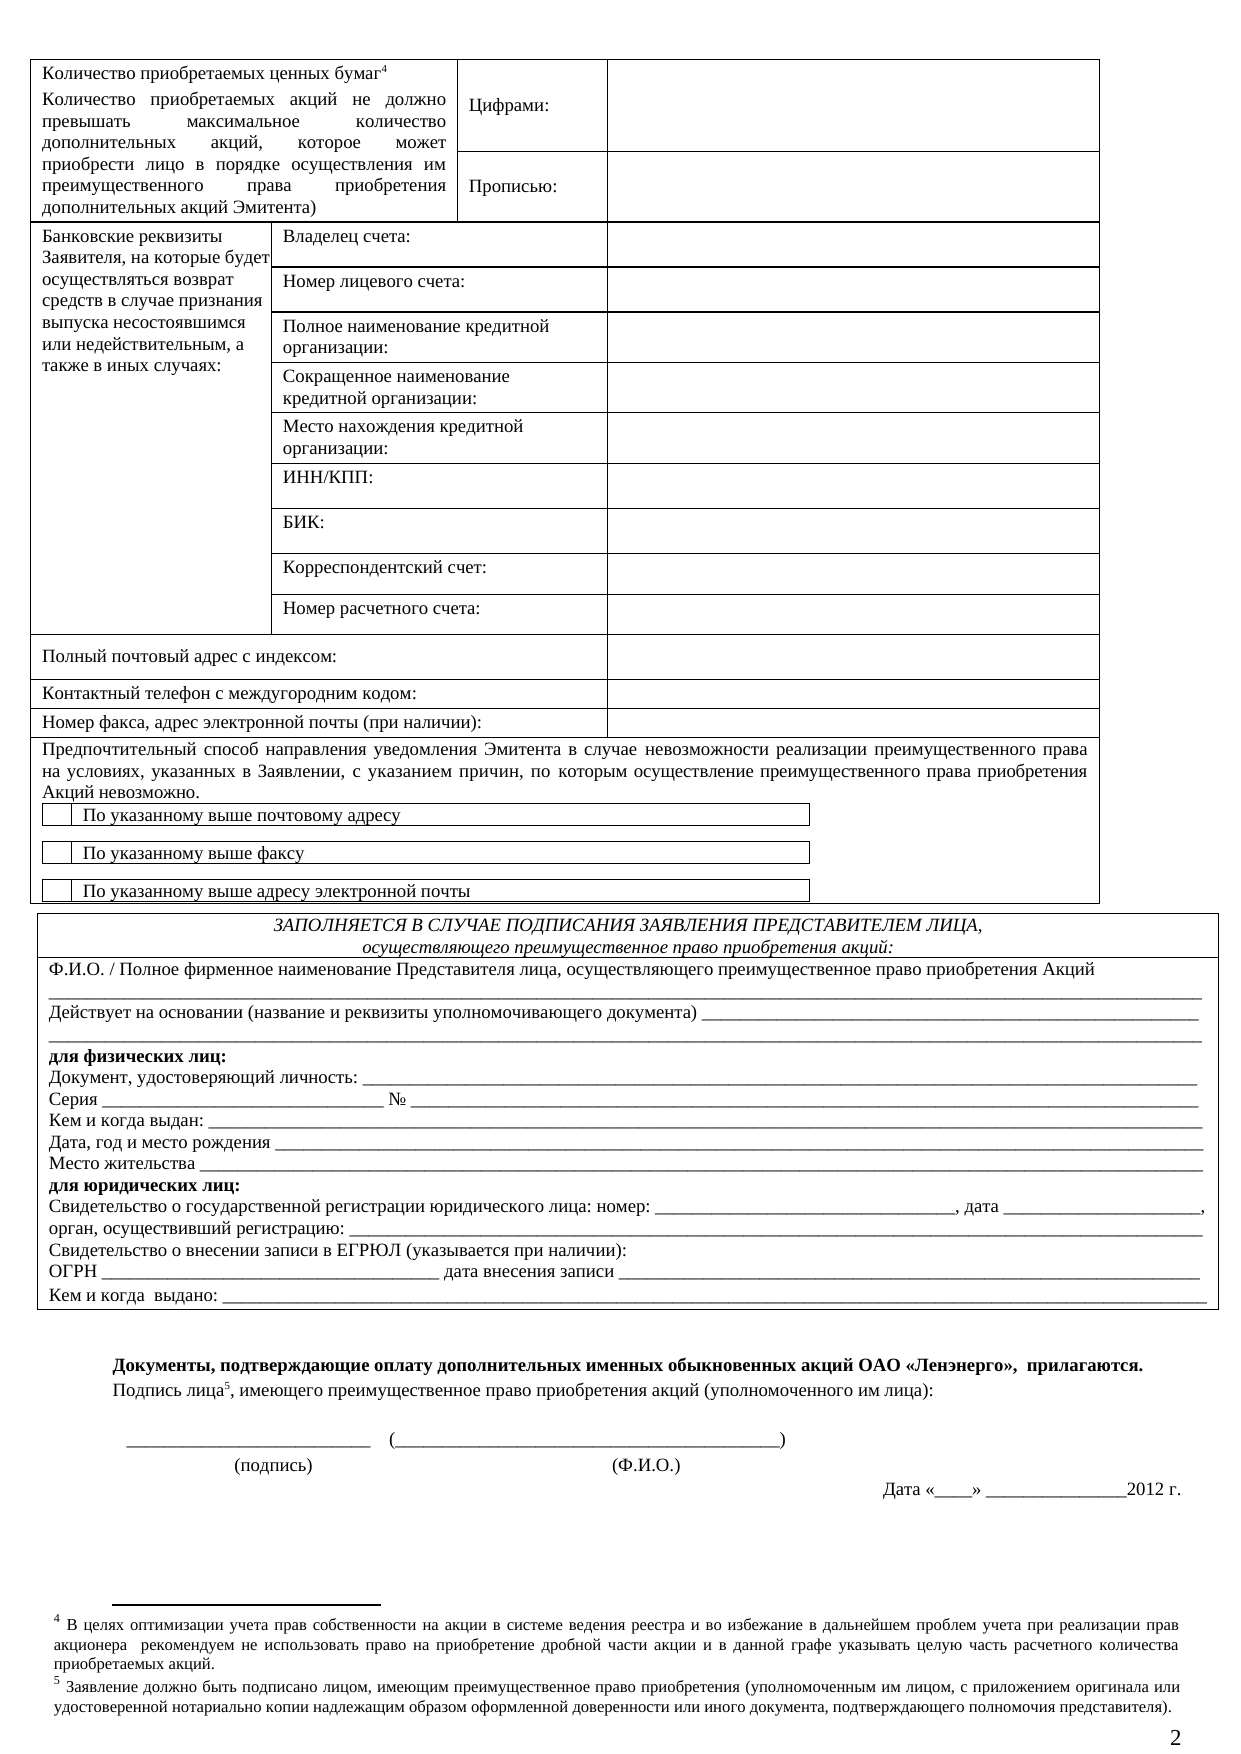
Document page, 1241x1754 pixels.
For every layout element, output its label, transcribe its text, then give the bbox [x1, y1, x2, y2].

table_cell [608, 268, 1099, 311]
text Подпись лица, имеющего преимущественное право приобретения акций (уполномоченного им лица): [112, 1379, 1181, 1401]
table_cell [608, 413, 1099, 463]
table_cell Номер факса, адрес электронной почты (при наличии): [31, 709, 607, 737]
table_cell [608, 152, 1099, 221]
table_cell [608, 554, 1099, 593]
text (подпись) (Ф.И.О.) [112, 1454, 1192, 1476]
table_cell Цифрами: [458, 60, 607, 151]
table_cell Корреспондентский счет: [272, 554, 607, 593]
table_cell Контактный телефон с междугородним кодом: [31, 680, 607, 708]
table_cell [608, 464, 1099, 508]
table_cell [608, 313, 1099, 362]
text Дата «____» _______________2012 г. [112, 1478, 1181, 1499]
table_cell [608, 595, 1099, 634]
table_cell Предпочтительный способ направления уведомления Эмитента в случае невозможности реализации преимущественного права на условиях, указанных в Заявлении, с указанием причин, по которым осуществление преимущественного права приобретения Акций невозможно. [31, 738, 1099, 902]
table_cell Ф.И.О. / Полное фирменное наименование Представителя лица, осуществляющего преимущественное право приобретения Акций ___________________________________________________________________________________________________________________________ Действует на основании (название и реквизиты уполномочивающего документа) _____________________________________________________ ___________________________________________________________________________________________________________________________ для физических лиц: Документ, удостоверяющий личность: _________________________________________________________________________________________ Серия ______________________________ № ____________________________________________________________________________________ Кем и когда выдан: __________________________________________________________________________________________________________ Дата, год и место рождения ___________________________________________________________________________________________________ Место жительства ___________________________________________________________________________________________________________ для юридических лиц: Свидетельство о государственной регистрации юридического лица: номер: ________________________________, дата _____________________, орган, осуществивший регистрацию: ___________________________________________________________________________________________ Свидетельство о внесении записи в ЕГРЮЛ (указывается при наличии): ОГРН ____________________________________ дата внесения записи ______________________________________________________________ Кем и когда выдано: _________________________________________________________________________________________________________ [38, 958, 1218, 1308]
table_cell [608, 709, 1099, 737]
table_cell Количество приобретаемых ценных бумаг Количество приобретаемых акций не должно превышать максимальное количество дополнительных акций, которое может приобрести лицо в порядке осуществления им преимущественного права приобретения дополнительных акций Эмитента) [31, 60, 457, 221]
table_cell [608, 509, 1099, 553]
table_cell ИНН/КПП: [272, 464, 607, 508]
table_cell [608, 680, 1099, 708]
table_cell БИК: [272, 509, 607, 553]
table_cell [608, 60, 1099, 151]
table_cell Номер лицевого счета: [272, 268, 607, 311]
table_cell Номер расчетного счета: [272, 595, 607, 634]
table_cell Полное наименование кредитной организации: [272, 313, 607, 362]
table_cell [608, 635, 1099, 679]
table_cell Прописью: [458, 152, 607, 221]
table_cell Владелец счета: [272, 223, 607, 266]
text Документы, подтверждающие оплату дополнительных именных обыкновенных акций ОАО «Ленэнерго», прилагаются. [112, 1353, 1181, 1375]
table_header ЗАПОЛНЯЕТСЯ В СЛУЧАЕ ПОДПИСАНИЯ ЗАЯВЛЕНИЯ ПРЕДСТАВИТЕЛЕМ ЛИЦА, осуществляющего преимущественное право приобретения акций: [38, 914, 1218, 957]
table_cell Полный почтовый адрес с индексом: [31, 635, 607, 679]
table_cell Сокращенное наименование кредитной организации: [272, 363, 607, 412]
table_cell [608, 223, 1099, 266]
text __________________________ (_________________________________________) [112, 1428, 1181, 1450]
table_cell Банковские реквизиты Заявителя, на которые будет осуществляться возврат средств в случае признания выпуска несостоявшимся или недействительным, а также в иных случаях: [31, 223, 271, 634]
table_cell [608, 363, 1099, 412]
table_cell Место нахождения кредитной организации: [272, 413, 607, 463]
